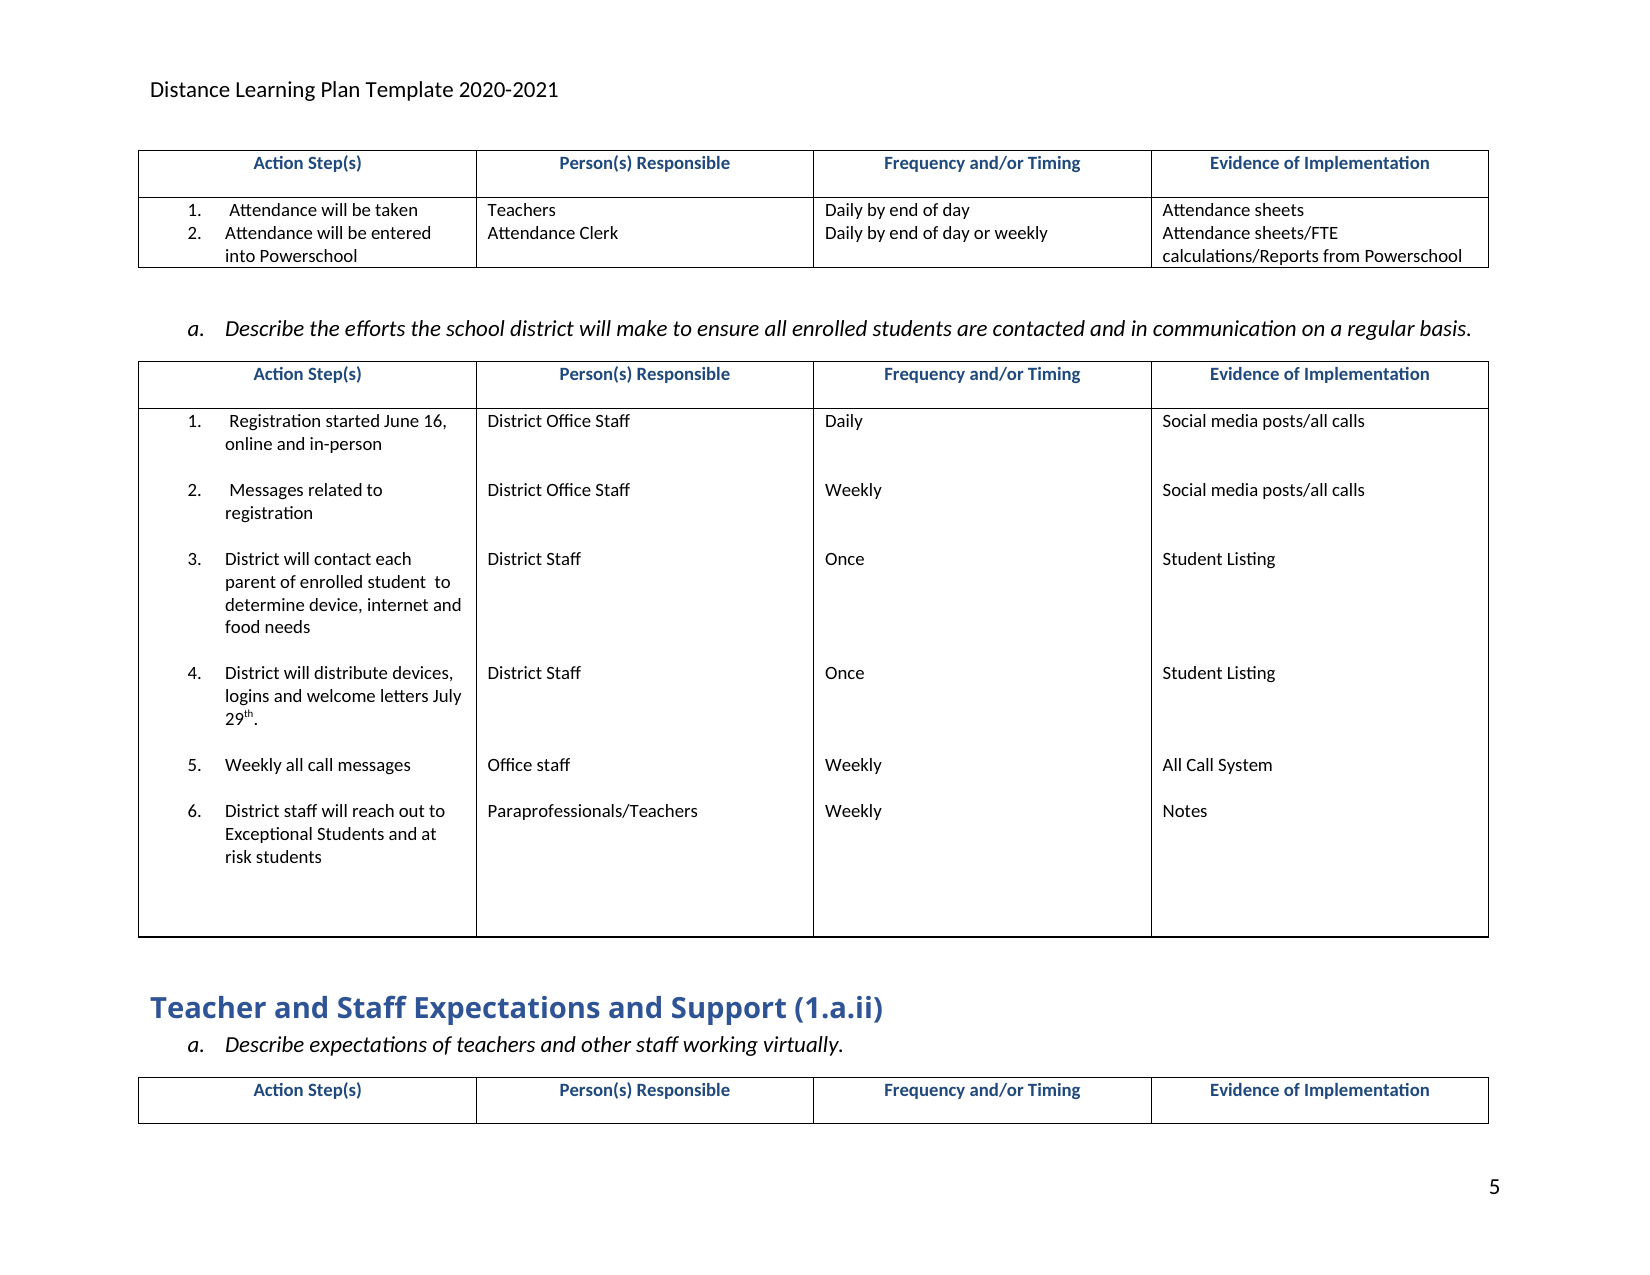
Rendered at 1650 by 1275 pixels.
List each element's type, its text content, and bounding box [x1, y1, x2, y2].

table_header Action Step(s) [139, 151, 476, 197]
table_header Action Step(s) [139, 1078, 476, 1123]
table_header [814, 1078, 1151, 1123]
table_cell Registration started June 16, online and in-person Messages related to registration District will contact each parent of enrolled student to determine device, internet and food needs District will distribute devices, logins and welcome letters July 29th. Weekly all call messages District staff will reach out to Exceptional Students and at risk students [139, 409, 476, 936]
table_header Evidence of Implementation [1152, 362, 1488, 408]
table_header Frequency and/or Timing [814, 151, 1151, 197]
table_cell Daily Weekly Once Once Weekly Weekly [814, 409, 1151, 936]
list Describe the efforts the school district will make to ensure all enrolled students are contacted and in communication on a regular basis. [187, 314, 1500, 343]
table_header Evidence of Implementation [1152, 151, 1488, 197]
table_cell Daily by end of day Daily by end of day or weekly [814, 198, 1151, 267]
table_cell Attendance will be taken Attendance will be entered into Powerschool [139, 198, 476, 267]
table_header Person(s) Responsible [477, 151, 813, 197]
table_cell Attendance sheets Attendance sheets/FTE calculations/Reports from Powerschool [1152, 198, 1488, 267]
table_header Person(s) Responsible [477, 362, 813, 408]
list Describe expectations of teachers and other staff working virtually. [187, 1030, 1500, 1058]
table_header Action Step(s) [139, 362, 476, 408]
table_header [477, 1078, 813, 1123]
table_cell Teachers Attendance Clerk [477, 198, 813, 267]
table_header Frequency and/or Timing [814, 362, 1151, 408]
table_cell Social media posts/all calls Social media posts/all calls Student Listing Student Listing All Call System Notes [1152, 409, 1488, 936]
table_cell District Office Staff District Office Staff District Staff District Staff Office staff Paraprofessionals/Teachers [477, 409, 813, 936]
subtitle Teacher and Staff Expectations and Support (1.a.ii) [150, 987, 1500, 1027]
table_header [1152, 1078, 1488, 1123]
